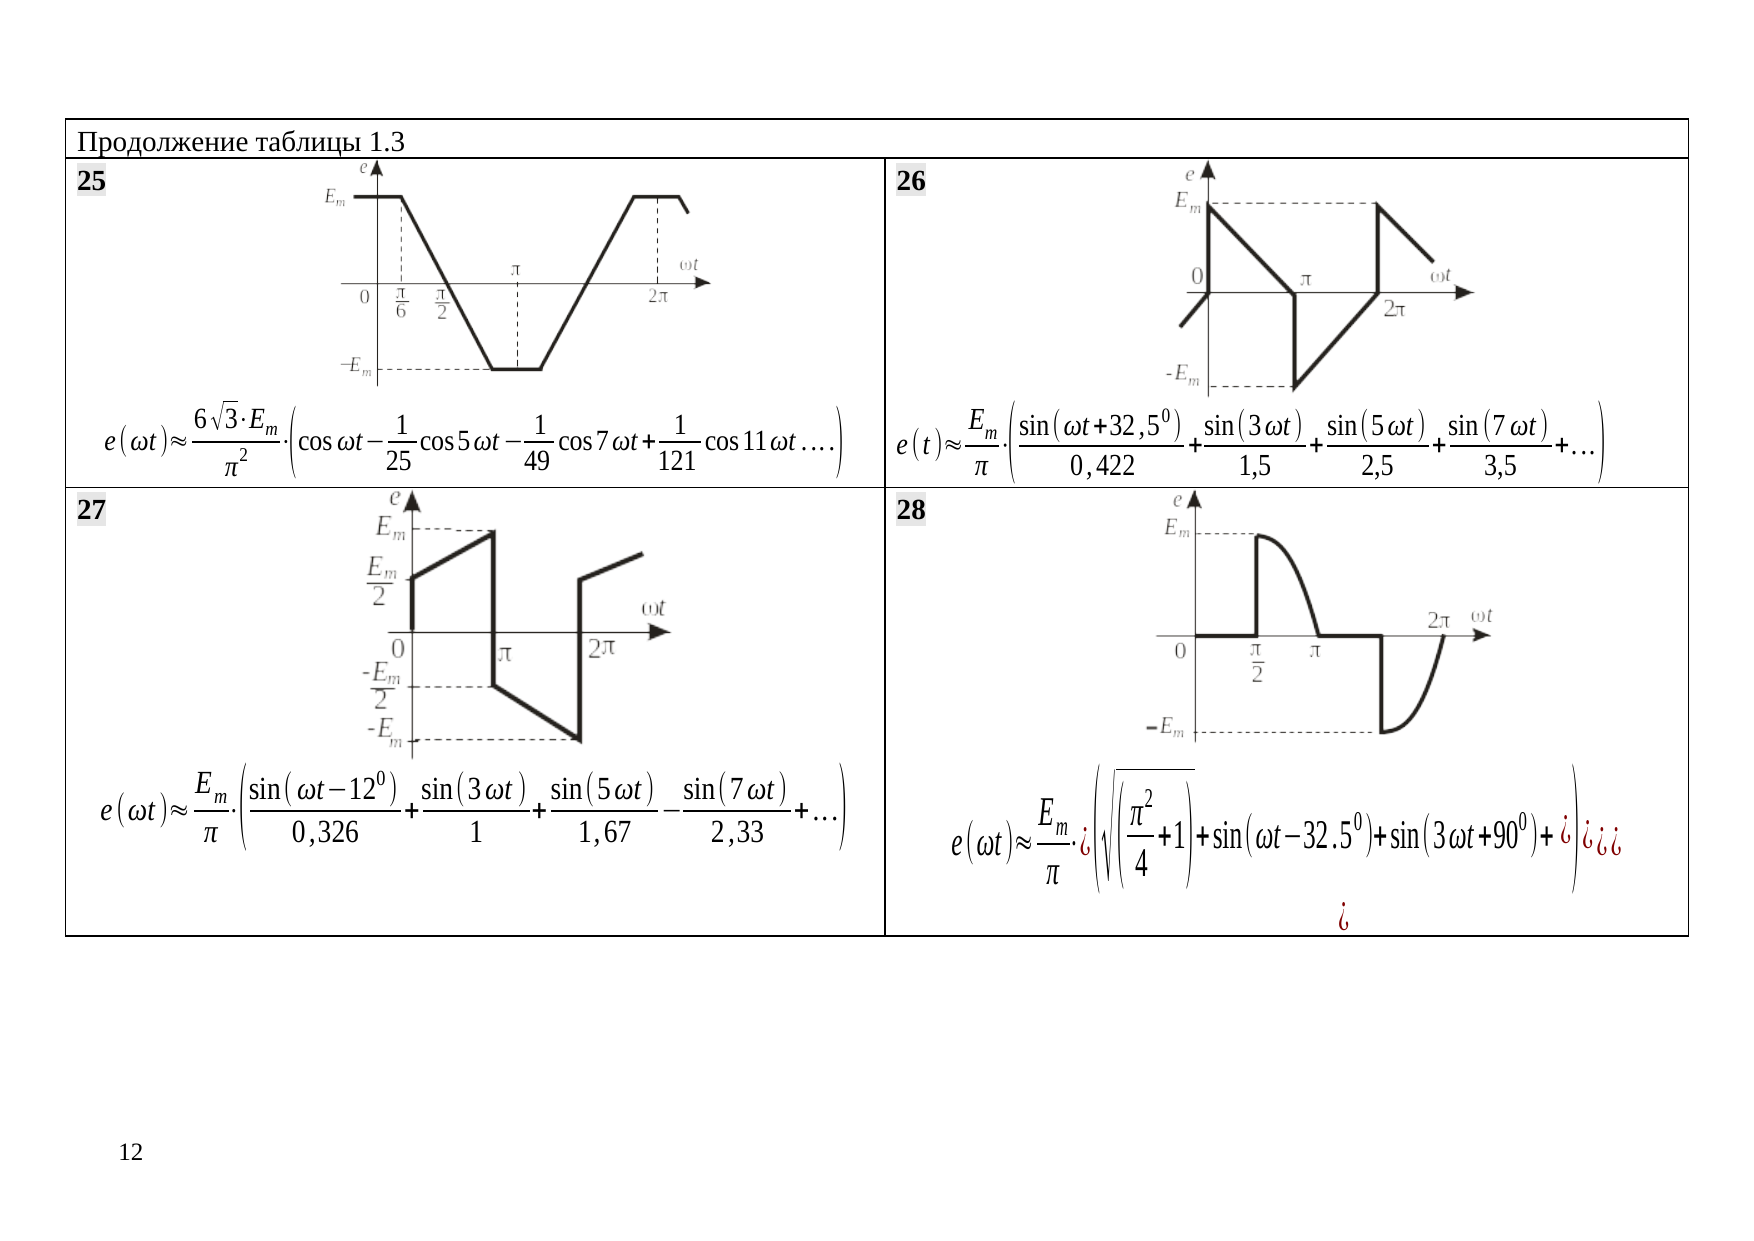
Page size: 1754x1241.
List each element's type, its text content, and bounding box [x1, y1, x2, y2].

table_cell [66, 761, 884, 935]
table_cell [1209, 159, 1688, 399]
table_cell [953, 159, 1207, 399]
table_cell 25 [66, 159, 149, 399]
table_cell 28 [886, 488, 953, 761]
table_cell 27 [66, 488, 149, 761]
table_cell Продолжение таблицы 1.3 [66, 120, 1688, 157]
table_cell [886, 399, 1688, 486]
table_cell 26 [886, 159, 953, 399]
table_cell [149, 488, 884, 761]
table_cell [66, 399, 884, 486]
table_cell [886, 761, 1688, 935]
table_cell [953, 488, 1688, 761]
table_cell [149, 159, 884, 399]
